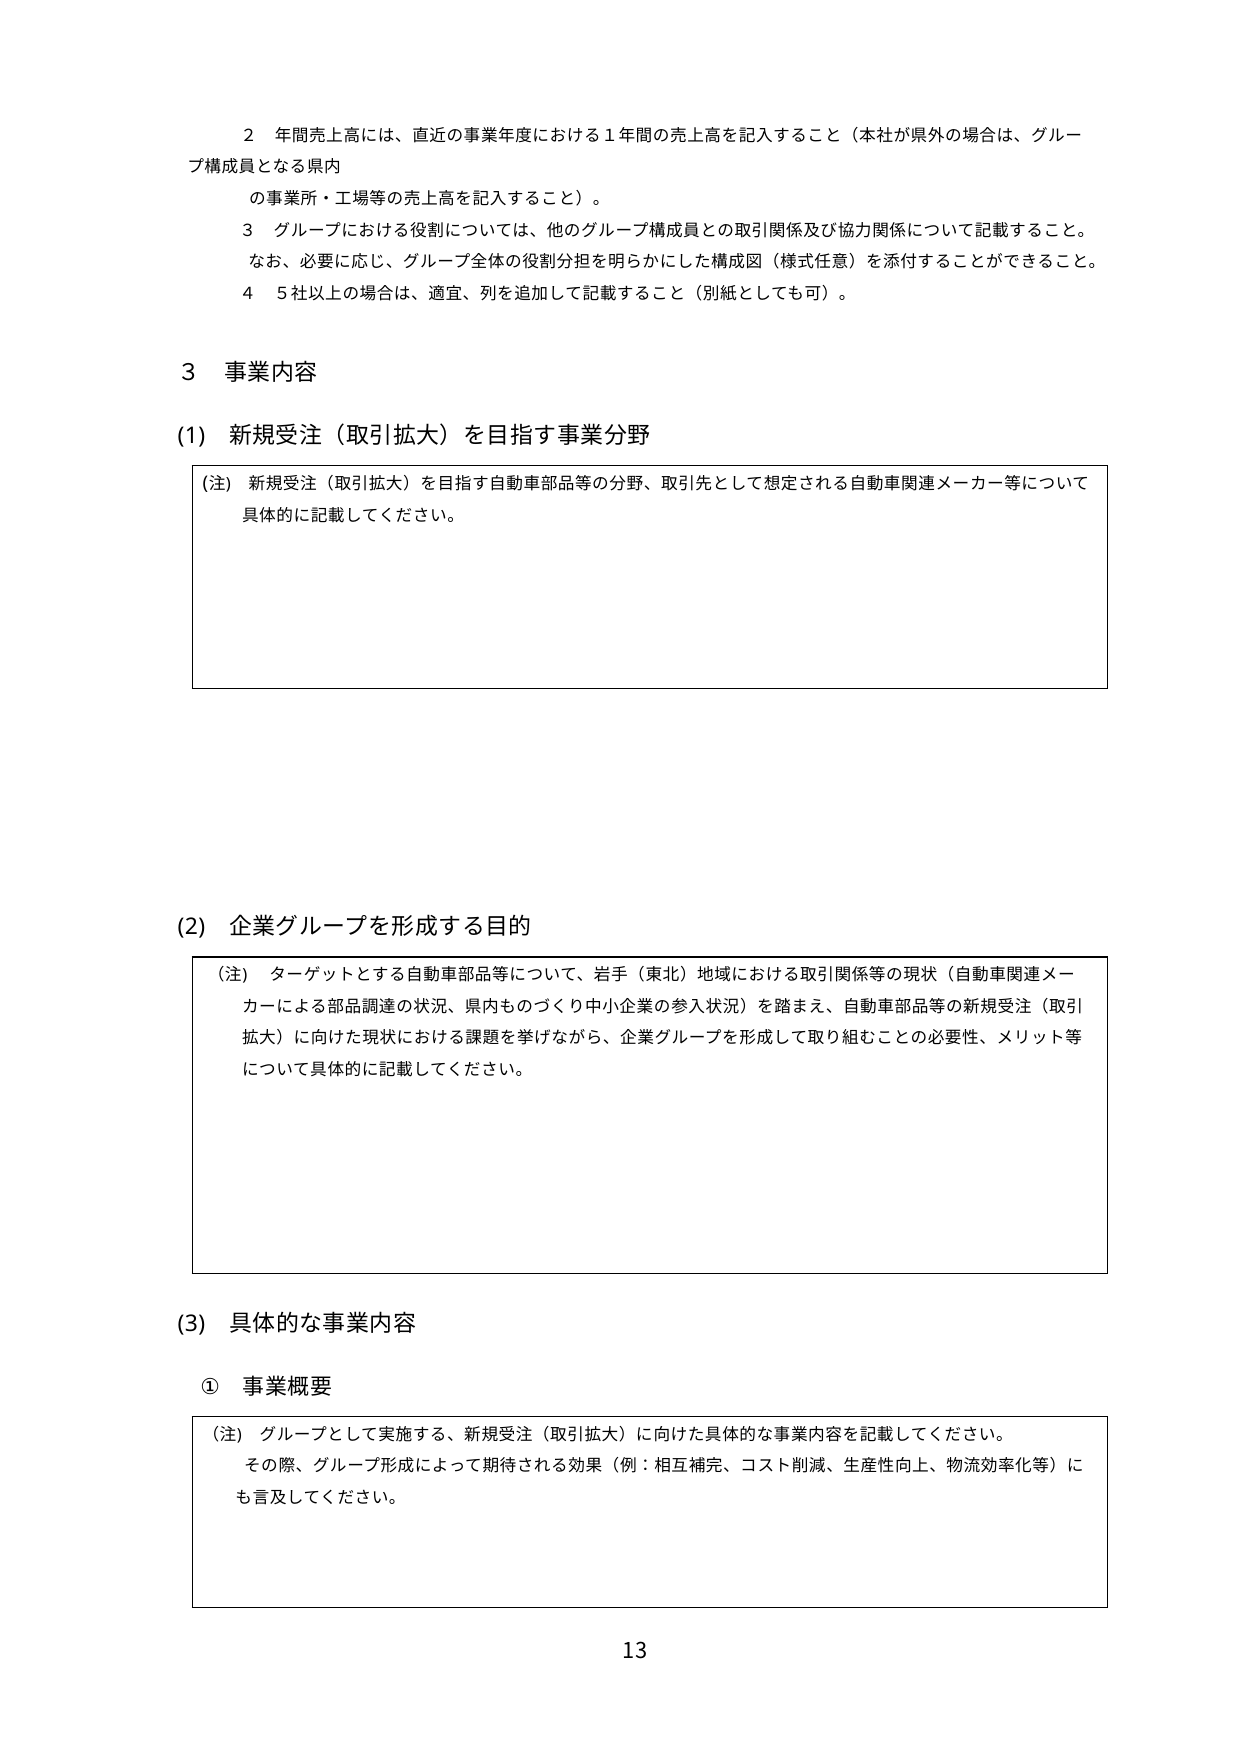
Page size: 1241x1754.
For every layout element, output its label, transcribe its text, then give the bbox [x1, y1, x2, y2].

text (3) 具体的な事業内容 [177, 1290, 1092, 1353]
text (1) 新規受注（取引拡大）を目指す事業分野 [177, 402, 1092, 465]
text なお、必要に応じ、グループ全体の役割分担を明らかにした構成図（様式任意）を添付することができること。 [177, 244, 1092, 276]
table_header (注) 新規受注（取引拡大）を目指す自動車部品等の分野、取引先として想定される自動車関連メーカー等について具体的に記載してください。 [193, 466, 1107, 687]
text ３ グループにおける役割については、他のグループ構成員との取引関係及び協力関係について記載すること。 [177, 213, 1092, 244]
text (2) 企業グループを形成する目的 [177, 893, 1092, 956]
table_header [193, 1417, 1107, 1607]
text ４ ５社以上の場合は、適宜、列を追加して記載すること（別紙としても可）。 [177, 276, 1092, 308]
table_header （注) ターゲットとする自動車部品等について、岩手（東北）地域における取引関係等の現状（自動車関連メーカーによる部品調達の状況、県内ものづくり中小企業の参入状況）を踏まえ、自動車部品等の新規受注（取引拡大）に向けた現状における課題を挙げながら、企業グループを形成して取り組むことの必要性、メリット等について具体的に記載してください。 [193, 958, 1107, 1273]
text の事業所・工場等の売上高を記入すること）。 [187, 181, 1092, 213]
text ２ 年間売上高には、直近の事業年度における１年間の売上高を記入すること（本社が県外の場合は、グループ構成員となる県内 [187, 118, 1092, 181]
text ① 事業概要 [177, 1353, 1092, 1416]
text ３ 事業内容 [177, 339, 1092, 402]
